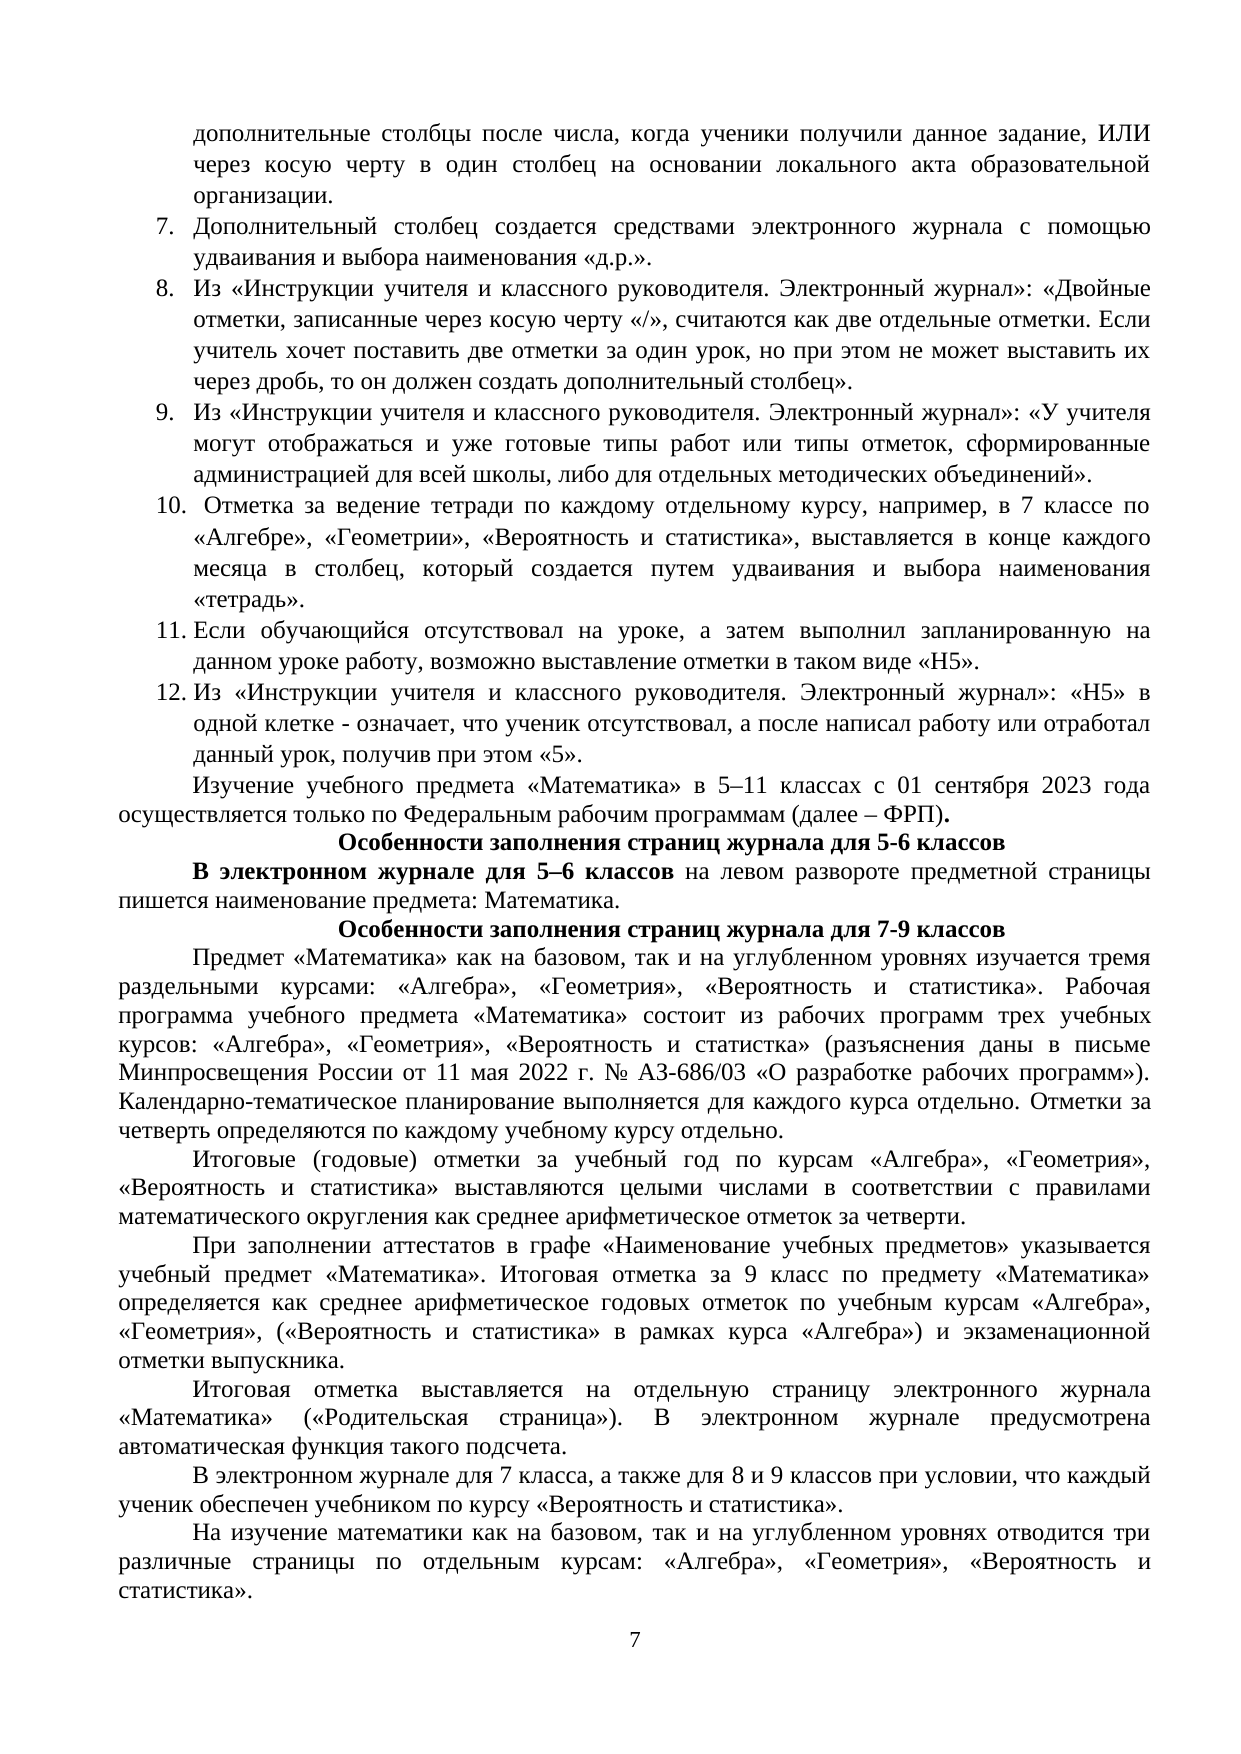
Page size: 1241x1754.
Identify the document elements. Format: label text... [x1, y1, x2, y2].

text Особенности заполнения страниц журнала для 5-6 классов [118, 827, 1152, 856]
list Если обучающийся отсутствовал на уроке, а затем выполнил запланированную на данном уроке работу, возможно выставление отметки в таком виде «Н5». [156, 615, 1152, 674]
text В электронном журнале для 5–6 классов на левом развороте предметной страницы пишется наименование предмета: Математика. [118, 856, 1152, 914]
text Предмет «Математика» как на базовом, так и на углубленном уровнях изучается тремя раздельными курсами: «Алгебра», «Геометрия», «Вероятность и статистика». Рабочая программа учебного предмета «Математика» состоит из рабочих программ трех учебных курсов: «Алгебра», «Геометрия», «Вероятность и статистка» (разъяснения даны в письме Минпросвещения России от 11 мая 2022 г. № АЗ-686/03 «О разработке рабочих программ»). Календарно-тематическое планирование выполняется для каждого курса отдельно. Отметки за четверть определяются по каждому учебному курсу отдельно. [118, 942, 1152, 1144]
list Из «Инструкции учителя и классного руководителя. Электронный журнал»: «У учителя могут отображаться и уже готовые типы работ или типы отметок, сформированные администрацией для всей школы, либо для отдельных методических объединений». [156, 397, 1152, 488]
text Особенности заполнения страниц журнала для 7-9 классов [118, 914, 1152, 942]
text При заполнении аттестатов в графе «Наименование учебных предметов» указывается учебный предмет «Математика». Итоговая отметка за 9 класс по предмету «Математика» определяется как среднее арифметическое годовых отметок по учебным курсам «Алгебра», «Геометрия», («Вероятность и статистика» в рамках курса «Алгебра») и экзаменационной отметки выпускника. [118, 1230, 1152, 1374]
list Из «Инструкции учителя и классного руководителя. Электронный журнал»: «Н5» в одной клетке - означает, что ученик отсутствовал, а после написал работу или отработал данный урок, получив при этом «5». [156, 677, 1152, 768]
list Дополнительный столбец создается средствами электронного журнала с помощью удваивания и выбора наименования «д.р.». [156, 211, 1152, 271]
list Отметка за ведение тетради по каждому отдельному курсу, например, в 7 классе по «Алгебре», «Геометрии», «Вероятность и статистика», выставляется в конце каждого месяца в столбец, который создается путем удваивания и выбора наименования «тетрадь». [156, 491, 1152, 612]
text Изучение учебного предмета «Математика» в 5–11 классах с 01 сентября 2023 года осуществляется только по Федеральным рабочим программам (далее – ФРП). [118, 770, 1152, 827]
text На изучение математики как на базовом, так и на углубленном уровнях отводится три различные страницы по отдельным курсам: «Алгебра», «Геометрия», «Вероятность и статистика». [118, 1517, 1152, 1604]
list Из «Инструкции учителя и классного руководителя. Электронный журнал»: «Двойные отметки, записанные через косую черту «/», считаются как две отдельные отметки. Если учитель хочет поставить две отметки за один урок, но при этом не может выставить их через дробь, то он должен создать дополнительный столбец». [156, 273, 1152, 395]
text Итоговая отметка выставляется на отдельную страницу электронного журнала «Математика» («Родительская страница»). В электронном журнале предусмотрена автоматическая функция такого подсчета. [118, 1374, 1152, 1460]
text В электронном журнале для 7 класса, а также для 8 и 9 классов при условии, что каждый ученик обеспечен учебником по курсу «Вероятность и статистика». [118, 1460, 1152, 1517]
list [156, 118, 1152, 209]
text Итоговые (годовые) отметки за учебный год по курсам «Алгебра», «Геометрия», «Вероятность и статистика» выставляются целыми числами в соответствии с правилами математического округления как среднее арифметическое отметок за четверти. [118, 1144, 1152, 1230]
